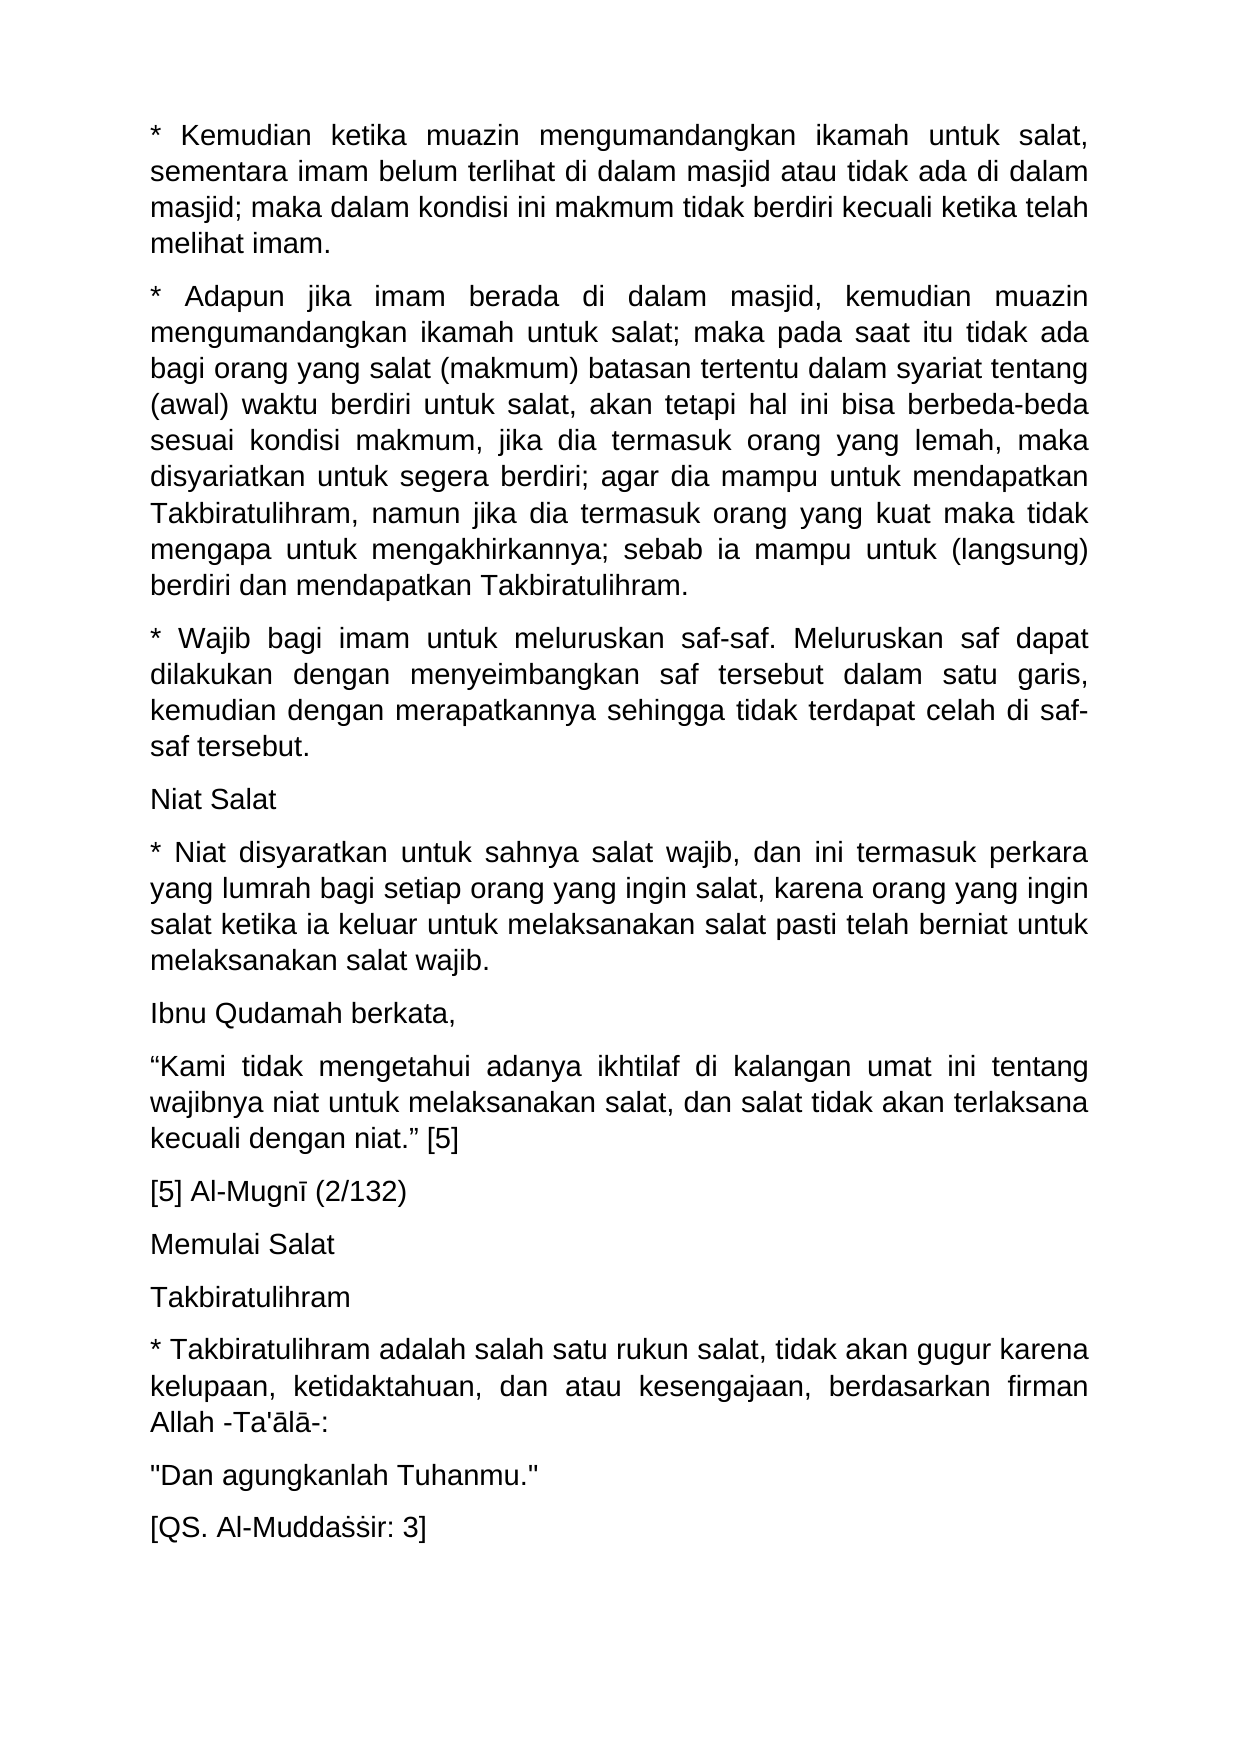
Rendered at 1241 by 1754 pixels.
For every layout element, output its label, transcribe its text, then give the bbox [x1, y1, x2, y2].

text “Kami tidak mengetahui adanya ikhtilaf di kalangan umat ini tentang wajibnya niat untuk melaksanakan salat, dan salat tidak akan terlaksana kecuali dengan niat.” [5] [150, 1049, 1090, 1155]
text Niat Salat [150, 782, 1090, 816]
text * Niat disyaratkan untuk sahnya salat wajib, dan ini termasuk perkara yang lumrah bagi setiap orang yang ingin salat, karena orang yang ingin salat ketika ia keluar untuk melaksanakan salat pasti telah berniat untuk melaksanakan salat wajib. [150, 835, 1090, 977]
text [5] Al-Mugnī (2/132) [150, 1174, 1090, 1207]
text Ibnu Qudamah berkata, [150, 996, 1090, 1029]
text Memulai Salat [150, 1227, 1090, 1260]
text Takbiratulihram [150, 1279, 1090, 1313]
text * Wajib bagi imam untuk meluruskan saf-saf. Meluruskan saf dapat dilakukan dengan menyeimbangkan saf tersebut dalam satu garis, kemudian dengan merapatkannya sehingga tidak terdapat celah di saf-saf tersebut. [150, 621, 1090, 763]
text "Dan agungkanlah Tuhanmu." [150, 1457, 1090, 1491]
text * Takbiratulihram adalah salah satu rukun salat, tidak akan gugur karena kelupaan, ketidaktahuan, dan atau kesengajaan, berdasarkan firman Allah -Ta'ālā-: [150, 1332, 1090, 1438]
text * Kemudian ketika muazin mengumandangkan ikamah untuk salat, sementara imam belum terlihat di dalam masjid atau tidak ada di dalam masjid; maka dalam kondisi ini makmum tidak berdiri kecuali ketika telah melihat imam. [150, 117, 1090, 259]
text [QS. Al-Muddaṡṡir: 3] [150, 1510, 1090, 1544]
text * Adapun jika imam berada di dalam masjid, kemudian muazin mengumandangkan ikamah untuk salat; maka pada saat itu tidak ada bagi orang yang salat (makmum) batasan tertentu dalam syariat tentang (awal) waktu berdiri untuk salat, akan tetapi hal ini bisa berbeda-beda sesuai kondisi makmum, jika dia termasuk orang yang lemah, maka disyariatkan untuk segera berdiri; agar dia mampu untuk mendapatkan Takbiratulihram, namun jika dia termasuk orang yang kuat maka tidak mengapa untuk mengakhirkannya; sebab ia mampu untuk (langsung) berdiri dan mendapatkan Takbiratulihram. [150, 279, 1090, 601]
